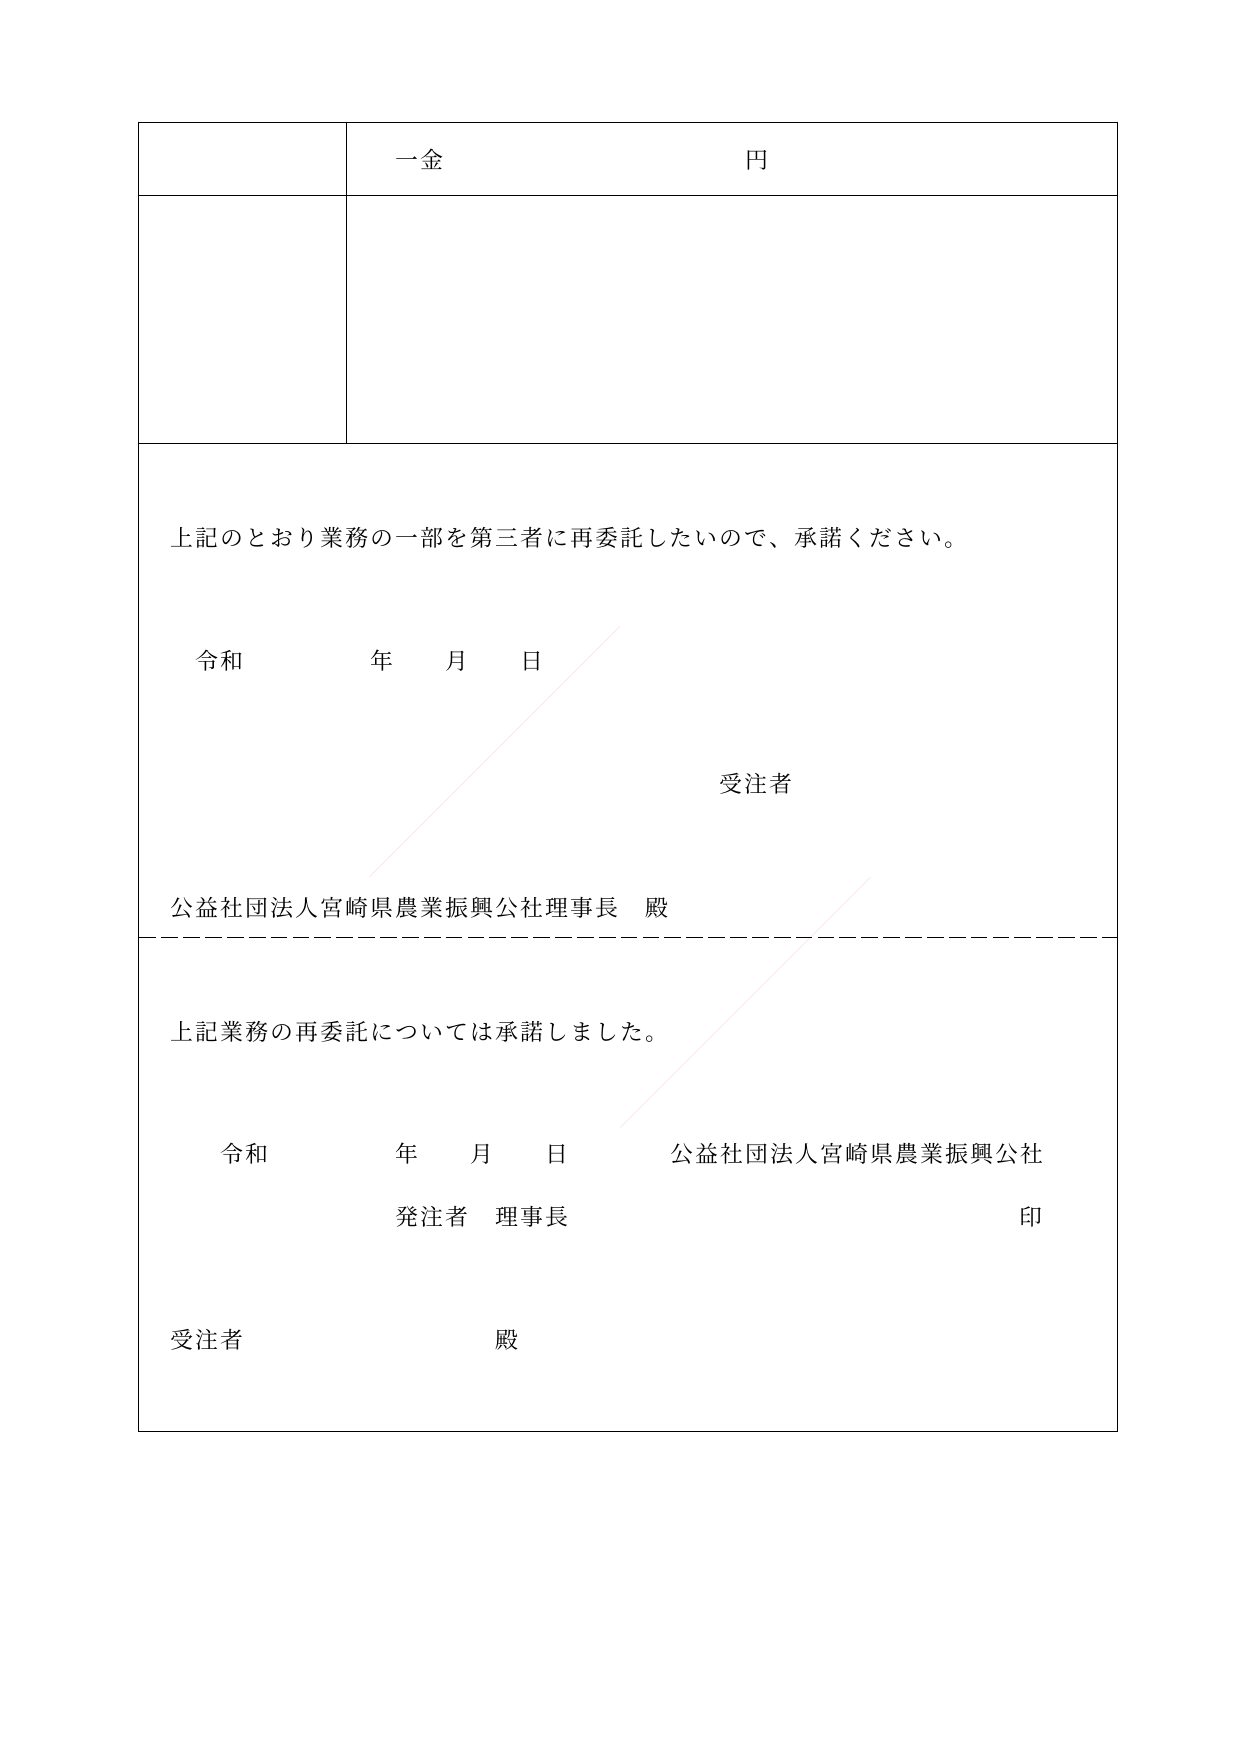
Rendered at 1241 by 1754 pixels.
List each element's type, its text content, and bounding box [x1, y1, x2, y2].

table_cell [139, 196, 346, 442]
table_cell 上記のとおり業務の一部を第三者に再委託したいので、承諾ください。 令和 年 月 日 受注者 公益社団法人宮崎県農業振興公社理事長 殿 [139, 444, 1117, 937]
table_cell [347, 196, 1117, 442]
table_cell [139, 123, 346, 195]
table_cell 一金 円 [347, 123, 1117, 195]
table_cell 上記業務の再委託については承諾しました。 令和 年 月 日 公益社団法人宮崎県農業振興公社 発注者 理事長 印 受注者 殿 [139, 937, 1117, 1431]
